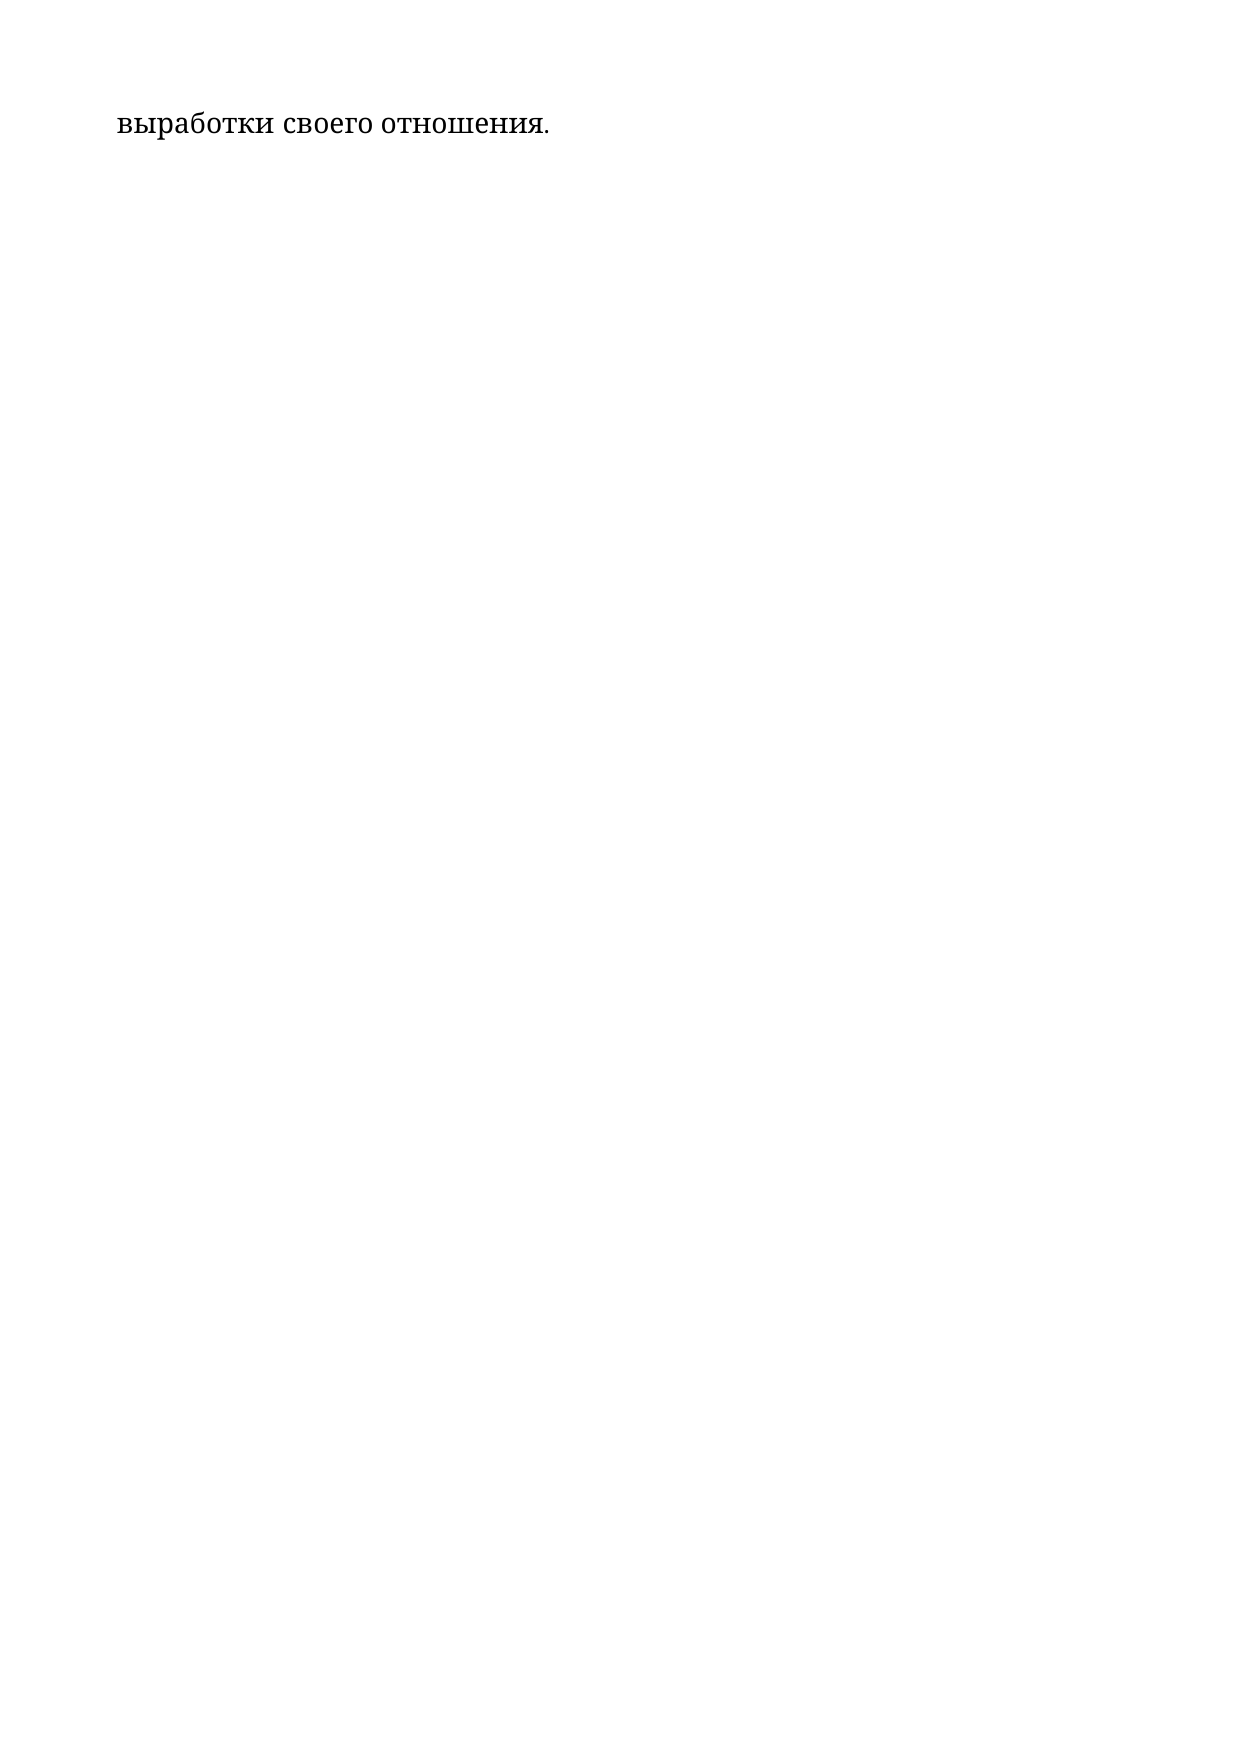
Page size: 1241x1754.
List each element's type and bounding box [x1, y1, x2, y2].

text [117, 108, 1177, 140]
